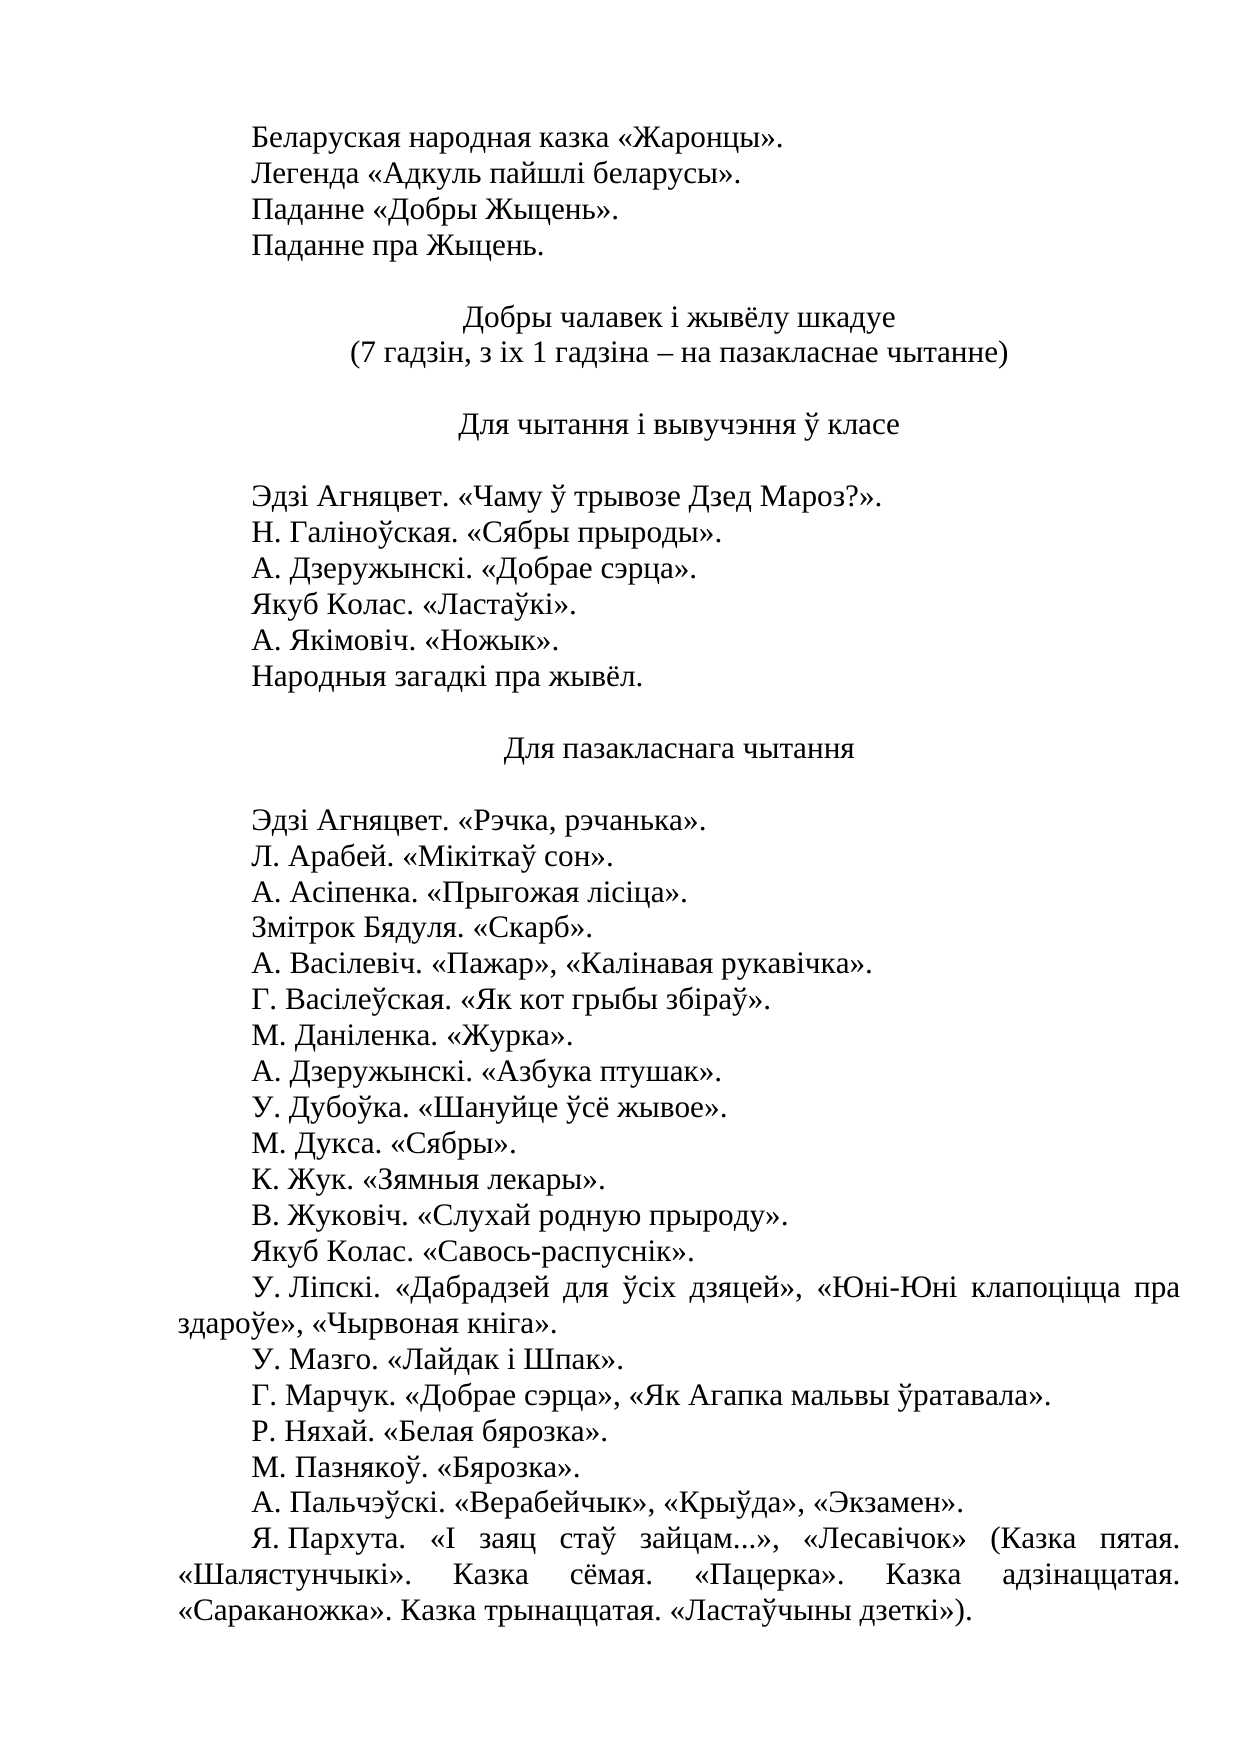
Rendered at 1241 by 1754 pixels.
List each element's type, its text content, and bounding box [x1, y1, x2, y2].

text А. Якімовіч. «Ножык». [177, 621, 1181, 657]
text А. Дзеружынскі. «Азбука птушак». [177, 1052, 1181, 1088]
text Л. Арабей. «Мікіткаў сон». [177, 837, 1181, 873]
text Паданне пра Жыцень. [177, 226, 1181, 262]
text Г. Марчук. «Добрае сэрца», «Як Агапка мальвы ўратавала». [177, 1376, 1181, 1412]
text Для пазакласнага чытання [177, 729, 1181, 765]
text А. Дзеружынскі. «Добрае сэрца». [177, 549, 1181, 585]
text (7 гадзін, з іх 1 гадзіна – на пазакласнае чытанне) [177, 334, 1181, 370]
text М. Дукса. «Сябры». [177, 1124, 1181, 1160]
text Якуб Колас. «Ластаўкі». [177, 585, 1181, 621]
text Беларуская народная казка «Жаронцы». [177, 118, 1181, 154]
text У. Дубоўка. «Шануйце ўсё жывое». [177, 1088, 1181, 1124]
text Эдзі Агняцвет. «Чаму ў трывозе Дзед Мароз?». [177, 477, 1181, 513]
text У. Ліпскі. «Дабрадзей для ўсіх дзяцей», «Юні-Юні клапоціцца пра здароўе», «Чырвоная кніга». [177, 1268, 1181, 1340]
text Г. Васілеўская. «Як кот грыбы збіраў». [177, 981, 1181, 1017]
text М. Даніленка. «Журка». [177, 1017, 1181, 1052]
text Для чытання і вывучэння ў класе [177, 406, 1181, 442]
text А. Пальчэўскі. «Верабейчык», «Крыўда», «Экзамен». [177, 1484, 1181, 1520]
text У. Мазго. «Лайдак і Шпак». [177, 1340, 1181, 1376]
text Легенда «Адкуль пайшлі беларусы». [177, 154, 1181, 190]
text М. Пазнякоў. «Бярозка». [177, 1448, 1181, 1484]
text Р. Няхай. «Белая бярозка». [177, 1412, 1181, 1448]
text Паданне «Добры Жыцень». [177, 190, 1181, 226]
text Я. Пархута. «I заяц стаў зайцам...», «Лесавічок» (Казка пятая. «Шалястунчыкі». Казка сёмая. «Пацерка». Казка адзінаццатая. «Сараканожка». Казка трынаццатая. «Ластаўчыны дзеткі»). [177, 1520, 1181, 1627]
text А. Асіпенка. «Прыгожая лісіца». [177, 873, 1181, 909]
text Змітрок Бядуля. «Скарб». [177, 909, 1181, 945]
text А. Васілевіч. «Пажар», «Калінавая рукавічка». [177, 945, 1181, 981]
text Эдзі Агняцвет. «Рэчка, рэчанька». [177, 801, 1181, 837]
text Народныя загадкі пра жывёл. [177, 657, 1181, 693]
text В. Жуковіч. «Слухай родную прыроду». [177, 1196, 1181, 1232]
text Якуб Колас. «Савось-распуснік». [177, 1232, 1181, 1268]
text Добры чалавек і жывёлу шкадуе [177, 298, 1181, 334]
text К. Жук. «Зямныя лекары». [177, 1160, 1181, 1196]
text Н. Галіноўская. «Сябры прыроды». [177, 513, 1181, 549]
